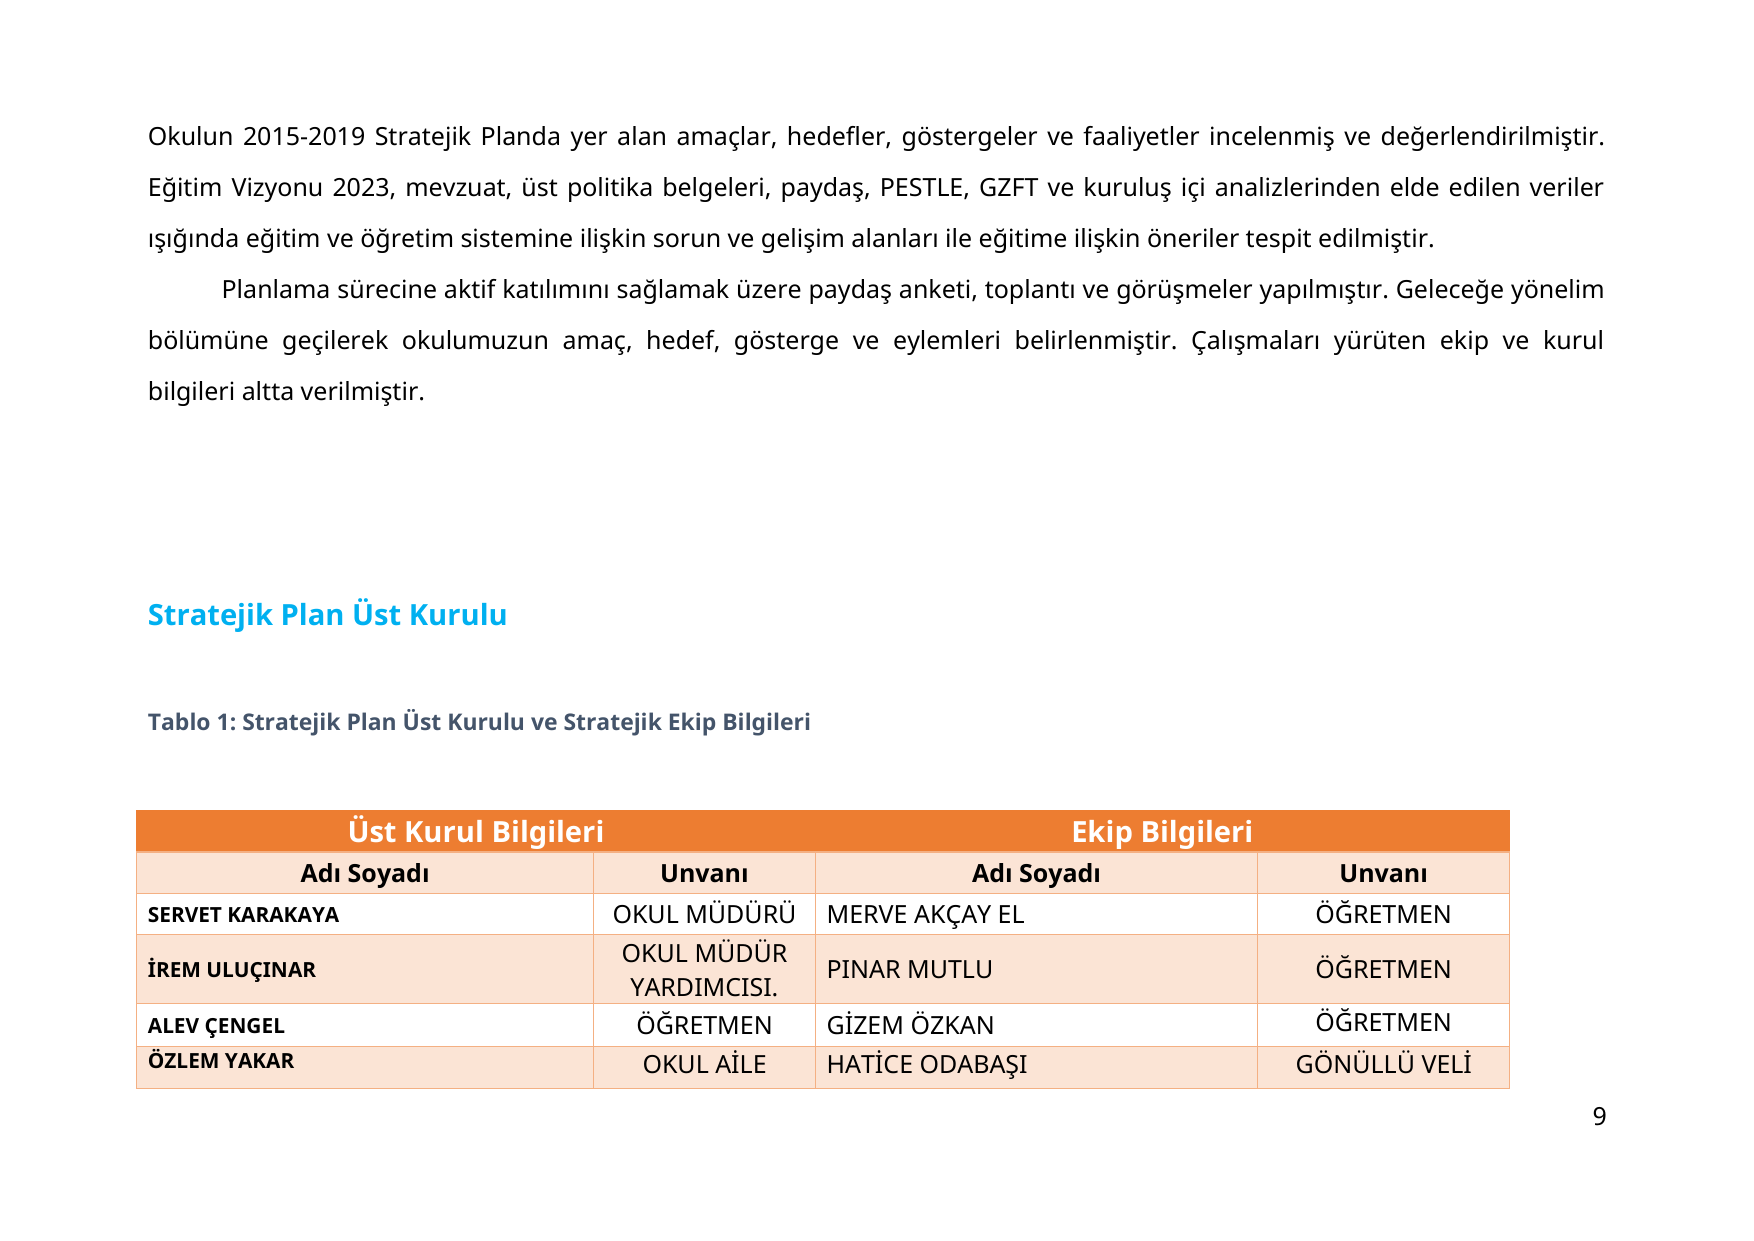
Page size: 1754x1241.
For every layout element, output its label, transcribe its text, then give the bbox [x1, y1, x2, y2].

table_header Üst Kurul Bilgileri [137, 811, 815, 851]
table_cell MERVE AKÇAY EL [816, 894, 1257, 934]
table_cell SERVET KARAKAYA [137, 894, 593, 934]
table_header Ekip Bilgileri [816, 811, 1509, 851]
table_cell Unvanı [594, 853, 815, 893]
table_cell OKUL MÜDÜR YARDIMCISI. [594, 935, 815, 1003]
table_cell PINAR MUTLU [816, 935, 1257, 1003]
table_cell OKUL MÜDÜRÜ [594, 894, 815, 934]
table_cell ÖĞRETMEN [1258, 1004, 1509, 1046]
table_cell Adı Soyadı [816, 853, 1257, 893]
table_cell HATİCE ODABAŞI [816, 1047, 1257, 1088]
table_cell ÖZLEM YAKAR [137, 1047, 593, 1088]
text Tablo 1: Stratejik Plan Üst Kurulu ve Stratejik Ekip Bilgileri [148, 706, 1606, 737]
table_cell Unvanı [1258, 853, 1509, 893]
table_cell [594, 1047, 815, 1088]
text Planlama sürecine aktif katılımını sağlamak üzere paydaş anketi, toplantı ve görüşmeler yapılmıştır. Geleceğe yönelim bölümüne geçilerek okulumuzun amaç, hedef, gösterge ve eylemleri belirlenmiştir. Çalışmaları yürüten ekip ve kurul bilgileri altta verilmiştir. [148, 271, 1606, 407]
table_cell ÖĞRETMEN [594, 1004, 815, 1046]
table_cell ALEV ÇENGEL [137, 1004, 593, 1046]
table_cell ÖĞRETMEN [1258, 935, 1509, 1003]
table_cell GİZEM ÖZKAN [816, 1004, 1257, 1046]
table_cell İREM ULUÇINAR [137, 935, 593, 1003]
table_cell GÖNÜLLÜ VELİ [1258, 1047, 1509, 1088]
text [148, 118, 1606, 254]
table_cell ÖĞRETMEN [1258, 894, 1509, 934]
table_cell Adı Soyadı [137, 853, 593, 893]
text Stratejik Plan Üst Kurulu [148, 594, 1606, 634]
